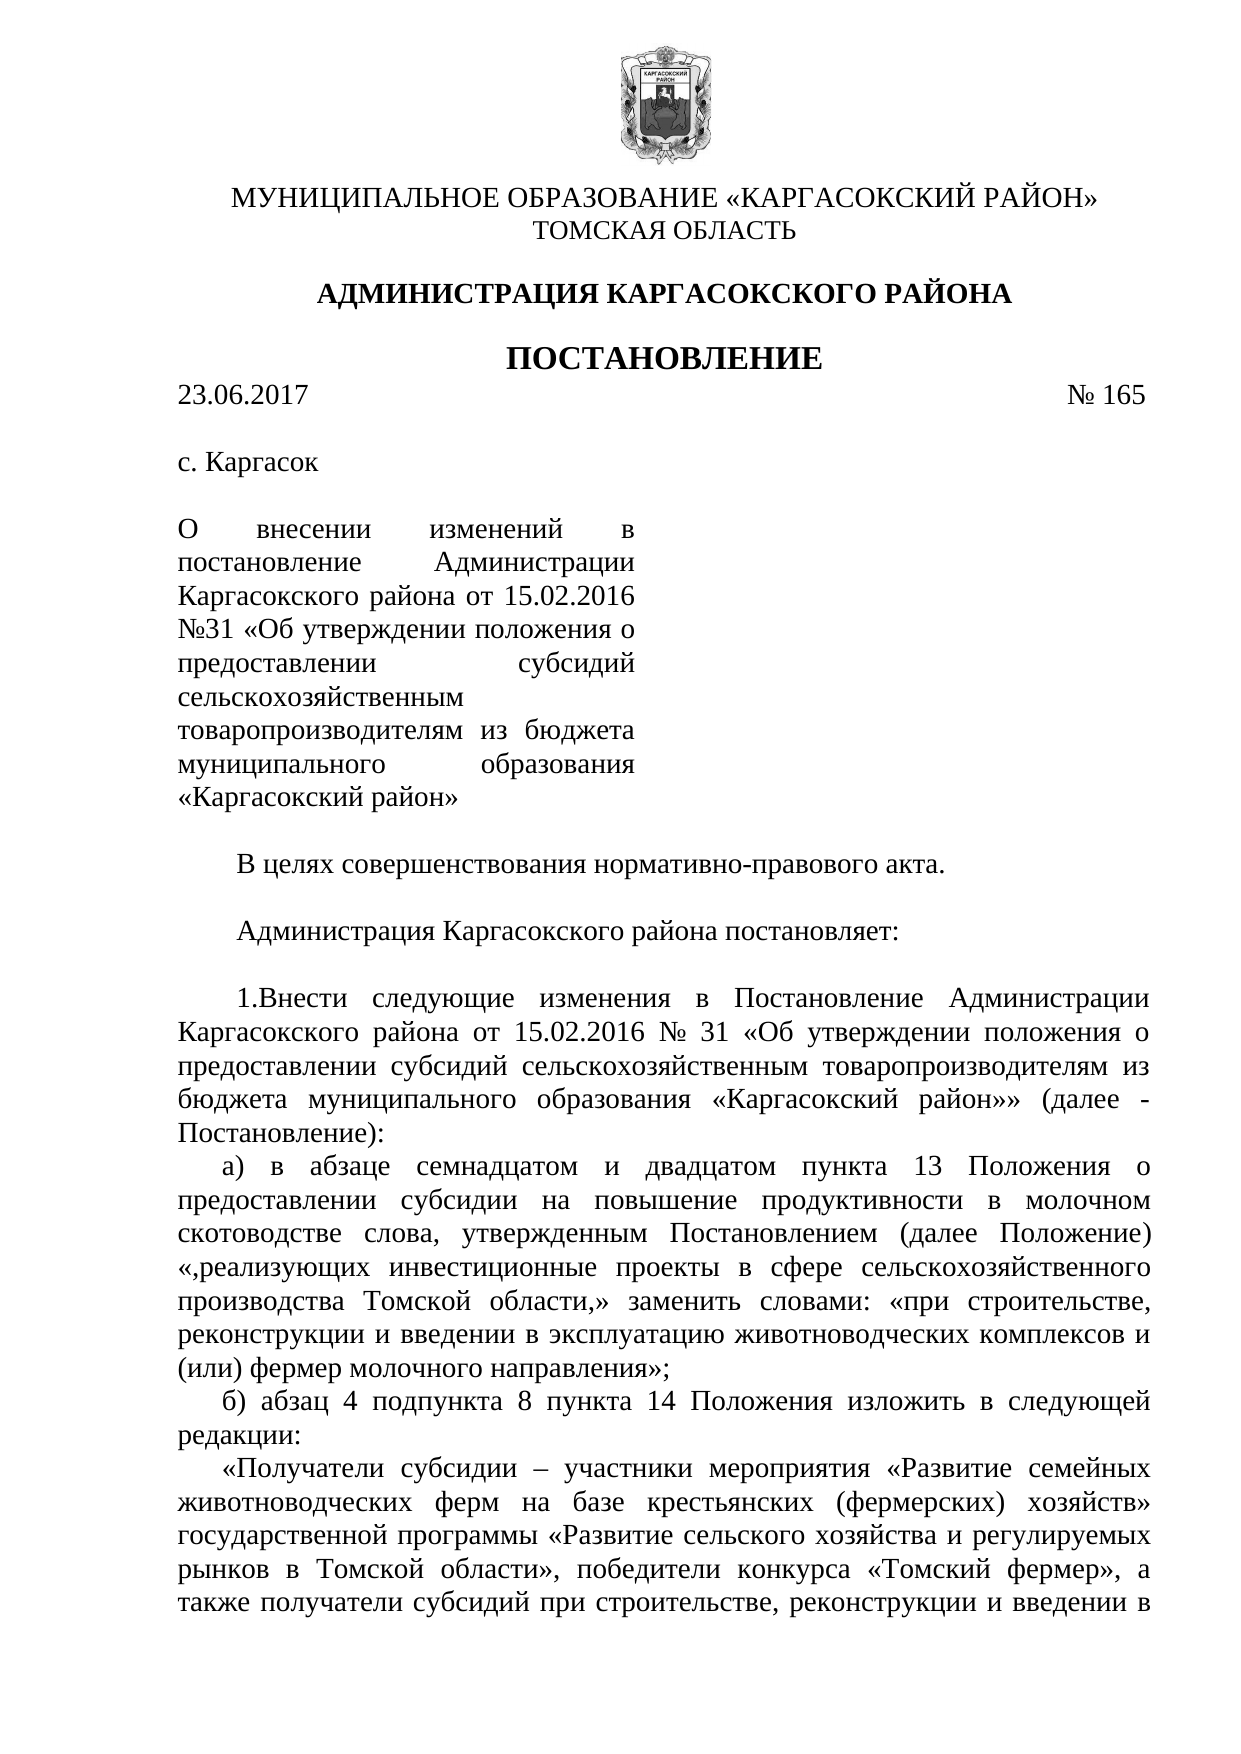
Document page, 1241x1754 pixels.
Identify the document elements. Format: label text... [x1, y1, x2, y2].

text Администрация Каргасокского района постановляет: [177, 913, 1150, 947]
text 23.06.2017 № 165 [177, 377, 1152, 410]
subtitle АДМИНИСТРАЦИЯ КАРГАСОКСКОГО РАЙОНА [177, 276, 1152, 310]
text 1.Внести следующие изменения в Постановление Администрации Каргасокского района от 15.02.2016 № 31 «Об утверждении положения о предоставлении субсидий сельскохозяйственным товаропроизводителям из бюджета муниципального образования «Каргасокский район»» (далее - Постановление): [177, 981, 1150, 1148]
text В целях совершенствования нормативно-правового акта. [177, 846, 1150, 880]
text ПОСТАНОВЛЕНИЕ [177, 338, 1152, 377]
text О внесении изменений в постановление Администрации Каргасокского района от 15.02.2016 №31 «Об утверждении положения о предоставлении субсидий сельскохозяйственным товаропроизводителям из бюджета муниципального образования «Каргасокский район» [177, 511, 635, 813]
text с. Каргасок [177, 444, 1152, 477]
text МУНИЦИПАЛЬНОЕ ОБРАЗОВАНИЕ «Каргасокский район» [177, 180, 1152, 214]
text а) в абзаце семнадцатом и двадцатом пункта 13 Положения о предоставлении субсидии на повышение продуктивности в молочном скотоводстве слова, утвержденным Постановлением (далее Положение) «,реализующих инвестиционные проекты в сфере сельскохозяйственного производства Томской области,» заменить словами: «при строительстве, реконструкции и введении в эксплуатацию животноводческих комплексов и (или) фермер молочного направления»; [177, 1148, 1152, 1383]
text б) абзац 4 подпункта 8 пункта 14 Положения изложить в следующей редакции: [177, 1383, 1152, 1450]
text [177, 1450, 1152, 1618]
subtitle ТОМСКАЯ ОБЛАСТЬ [177, 214, 1152, 245]
